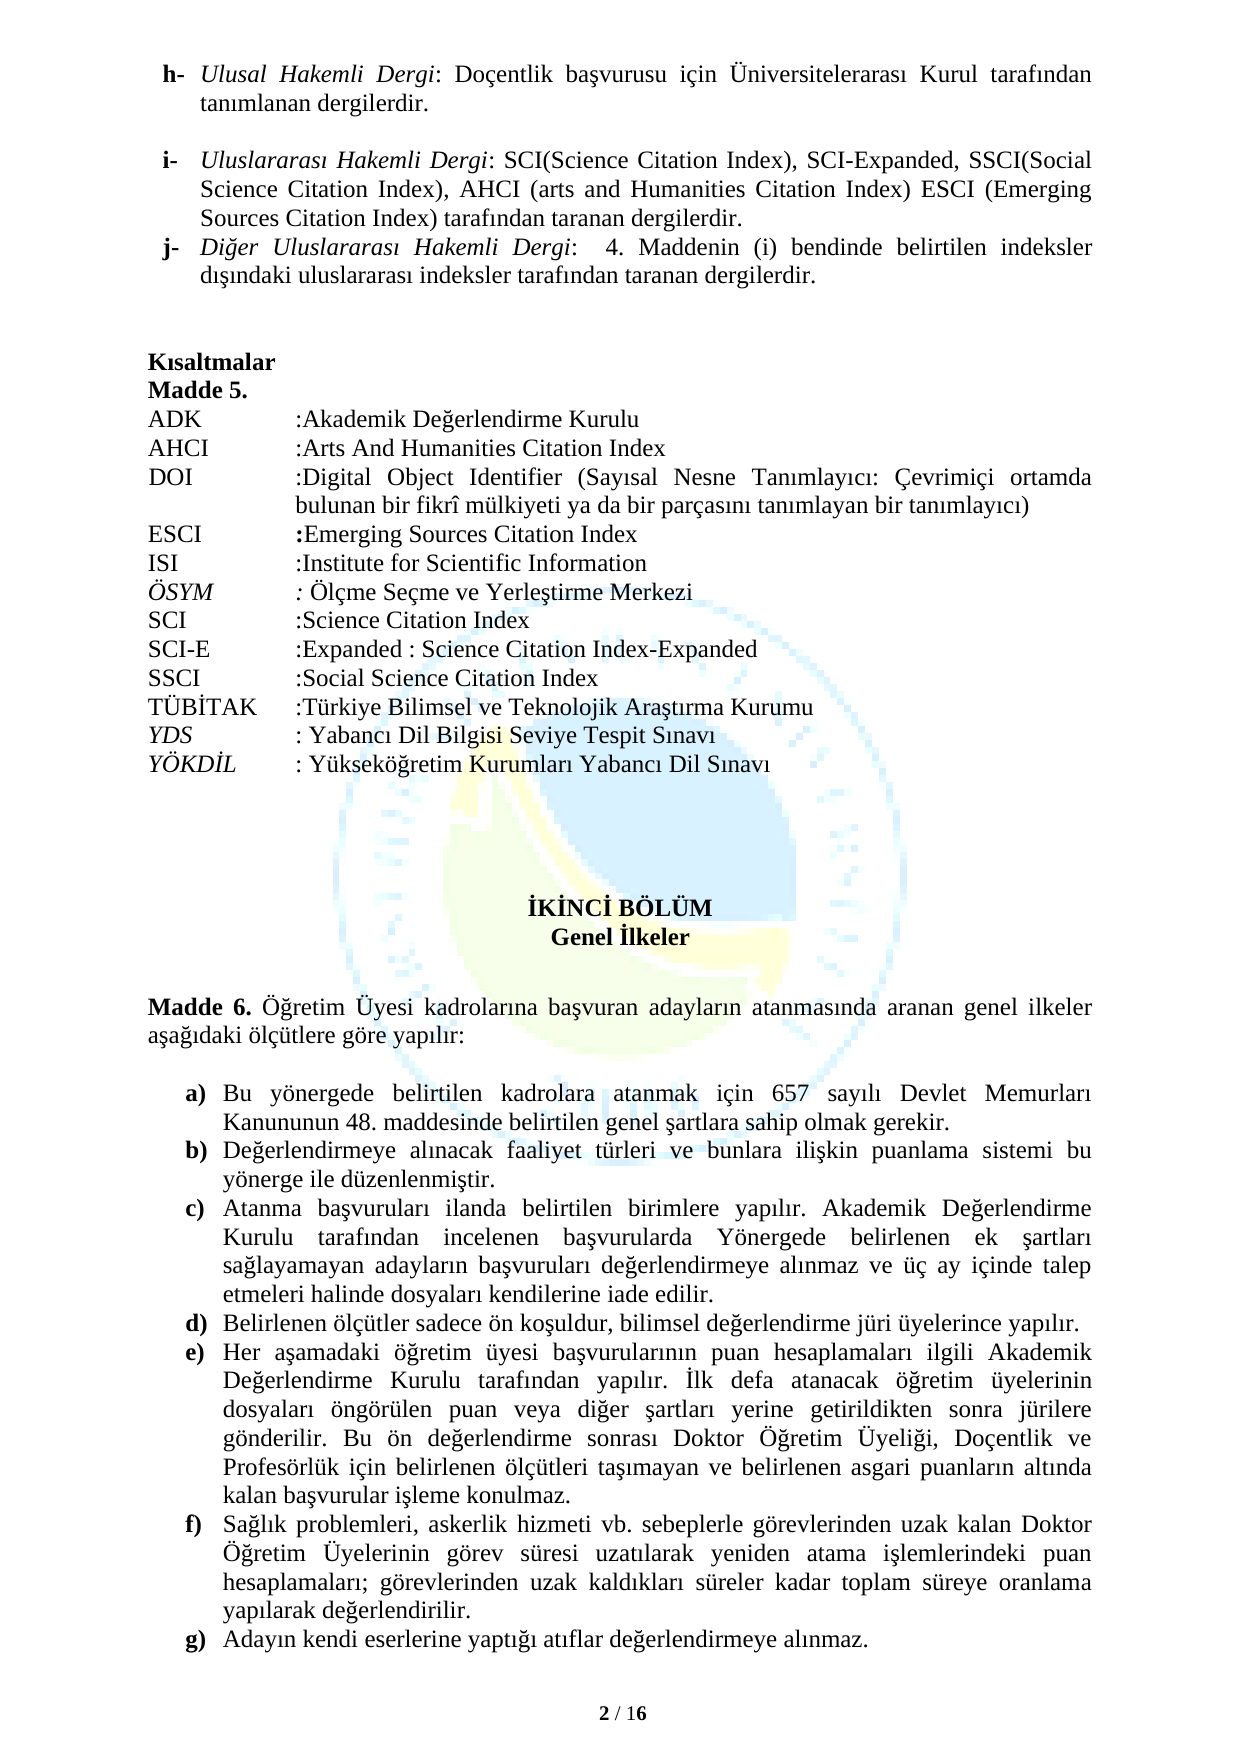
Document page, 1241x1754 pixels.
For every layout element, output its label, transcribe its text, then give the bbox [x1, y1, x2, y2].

text SCI :Science Citation Index [148, 605, 1093, 634]
text AHCI :Arts And Humanities Citation Index [148, 433, 1093, 462]
text Genel İlkeler [148, 922, 1093, 950]
text SCI-E :Expanded : Science Citation Index-Expanded [148, 634, 1093, 663]
text ESCI :Emerging Sources Citation Index [148, 519, 1093, 548]
text Madde 6. Öğretim Üyesi kadrolarına başvuran adayların atanmasında aranan genel ilkeler aşağıdaki ölçütlere göre yapılır: [148, 992, 1093, 1049]
text ISI :Institute for Scientific Information [148, 548, 1093, 577]
text ÖSYM : Ölçme Seçme ve Yerleştirme Merkezi [148, 577, 1093, 605]
text YÖKDİL : Yükseköğretim Kurumları Yabancı Dil Sınavı [148, 749, 1093, 778]
list Ulusal Hakemli Dergi: Doçentlik başvurusu için Üniversitelerarası Kurul tarafından tanımlanan dergilerdir. [162, 59, 1093, 117]
list Atanma başvuruları ilanda belirtilen birimlere yapılır. Akademik Değerlendirme Kurulu tarafından incelenen başvurularda Yönergede belirlenen ek şartları sağlayamayan adayların başvuruları değerlendirmeye alınmaz ve üç ay içinde talep etmeleri halinde dosyaları kendilerine iade edilir. [185, 1193, 1093, 1308]
text TÜBİTAK :Türkiye Bilimsel ve Teknolojik Araştırma Kurumu [148, 692, 1093, 720]
list Adayın kendi eserlerine yaptığı atıflar değerlendirmeye alınmaz. [185, 1624, 1093, 1653]
text DOI :Digital Object Identifier (Sayısal Nesne Tanımlayıcı: Çevrimiçi ortamda bulunan bir fikrî mülkiyeti ya da bir parçasını tanımlayan bir tanımlayıcı) [148, 462, 1093, 519]
text SSCI :Social Science Citation Index [148, 663, 1093, 692]
text ADK :Akademik Değerlendirme Kurulu [148, 404, 1093, 433]
text Kısaltmalar [148, 347, 1093, 375]
list Uluslararası Hakemli Dergi: SCI(Science Citation Index), SCI-Expanded, SSCI(Social Science Citation Index), AHCI (arts and Humanities Citation Index) ESCI (Emerging Sources Citation Index) tarafından taranan dergilerdir. [162, 145, 1093, 232]
list Bu yönergede belirtilen kadrolara atanmak için 657 sayılı Devlet Memurları Kanununun 48. maddesinde belirtilen genel şartlara sahip olmak gerekir. [185, 1078, 1093, 1135]
list İKİNCİ BÖLÜM [148, 893, 1093, 922]
text Madde 5. [148, 375, 1093, 404]
list Sağlık problemleri, askerlik hizmeti vb. sebeplerle görevlerinden uzak kalan Doktor Öğretim Üyelerinin görev süresi uzatılarak yeniden atama işlemlerindeki puan hesaplamaları; görevlerinden uzak kaldıkları süreler kadar toplam süreye oranlama yapılarak değerlendirilir. [185, 1509, 1093, 1624]
list Diğer Uluslararası Hakemli Dergi: 4. Maddenin (i) bendinde belirtilen indeksler dışındaki uluslararası indeksler tarafından taranan dergilerdir. [162, 232, 1093, 289]
text YDS : Yabancı Dil Bilgisi Seviye Tespit Sınavı [148, 720, 1093, 749]
list Belirlenen ölçütler sadece ön koşuldur, bilimsel değerlendirme jüri üyelerince yapılır. [185, 1308, 1093, 1337]
list Değerlendirmeye alınacak faaliyet türleri ve bunlara ilişkin puanlama sistemi bu yönerge ile düzenlenmiştir. [185, 1135, 1093, 1193]
list Her aşamadaki öğretim üyesi başvurularının puan hesaplamaları ilgili Akademik Değerlendirme Kurulu tarafından yapılır. İlk defa atanacak öğretim üyelerinin dosyaları öngörülen puan veya diğer şartları yerine getirildikten sonra jürilere gönderilir. Bu ön değerlendirme sonrası Doktor Öğretim Üyeliği, Doçentlik ve Profesörlük için belirlenen ölçütleri taşımayan ve belirlenen asgari puanların altında kalan başvurular işleme konulmaz. [185, 1337, 1093, 1509]
